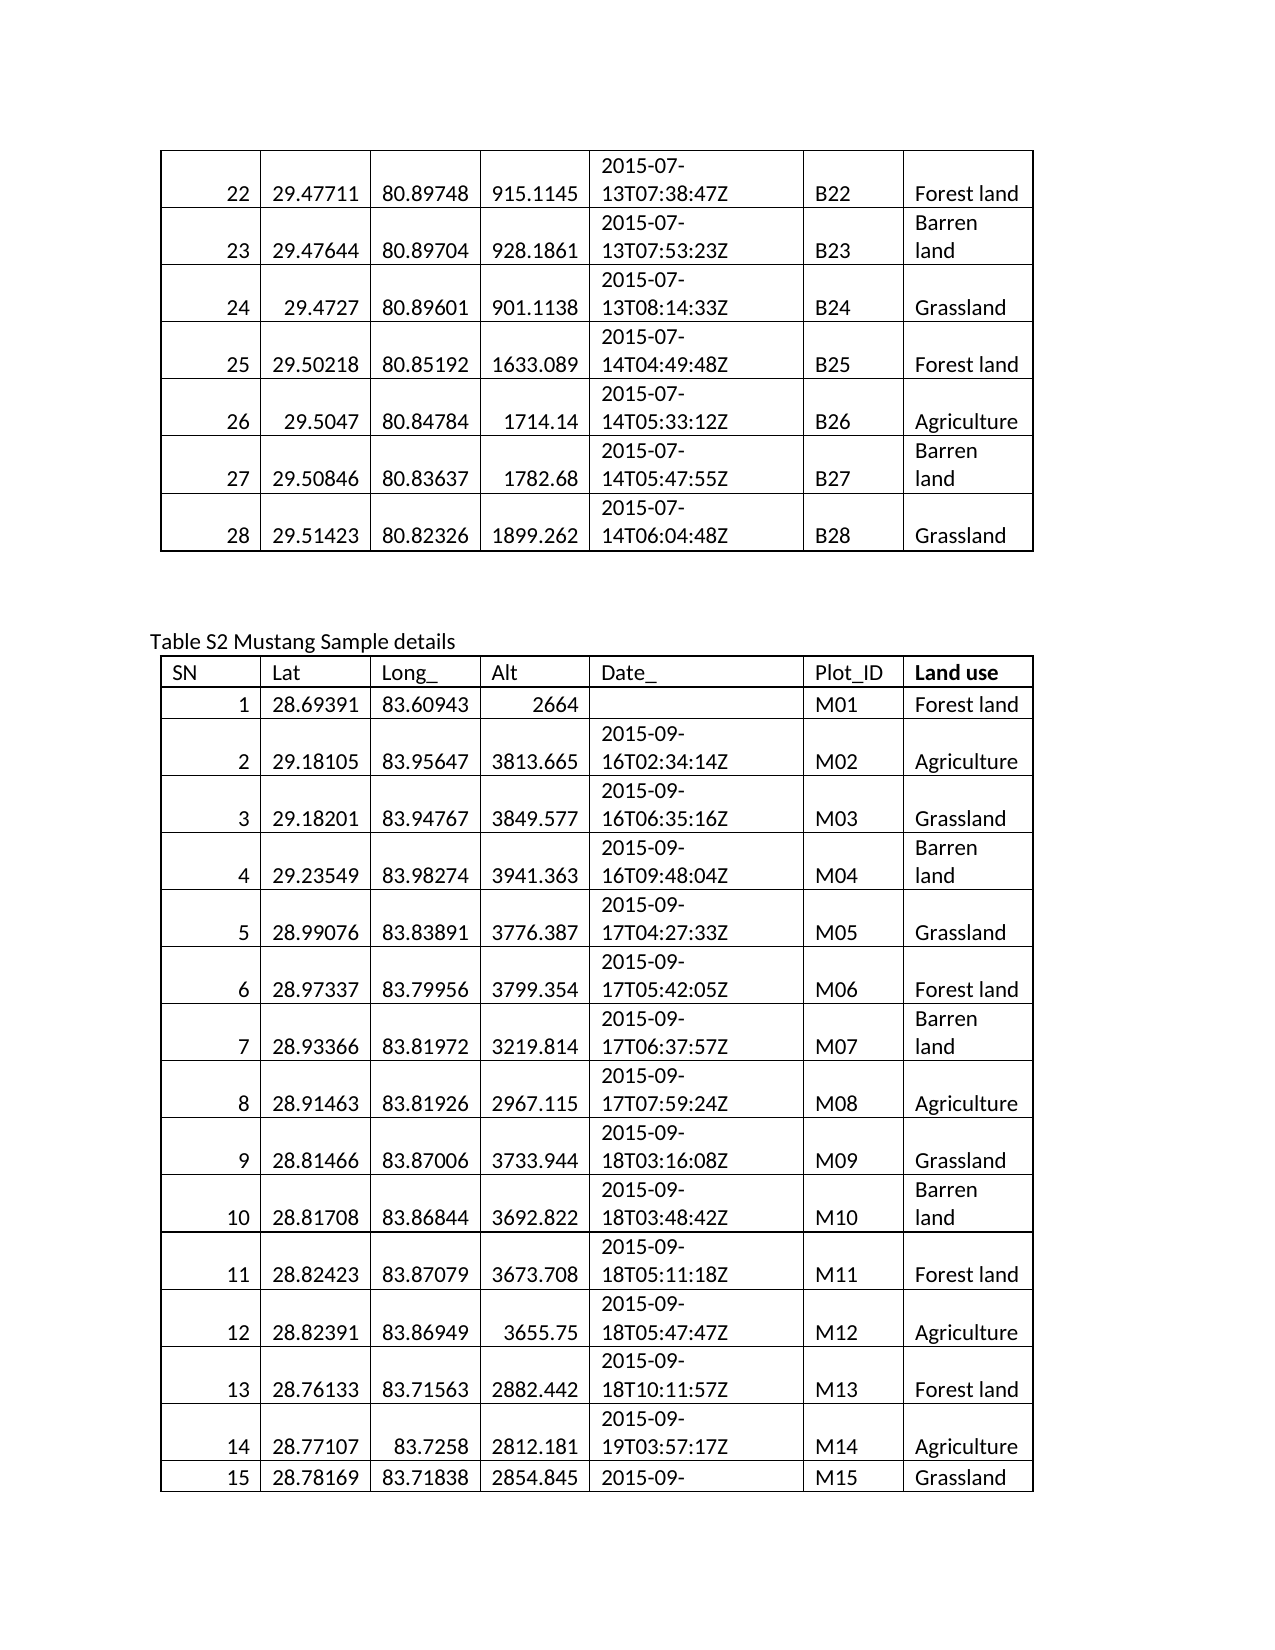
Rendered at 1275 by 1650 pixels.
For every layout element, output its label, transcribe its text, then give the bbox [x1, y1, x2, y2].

table_cell Agriculture [904, 379, 1032, 435]
table_cell Forest land [904, 1347, 1032, 1403]
table_cell 29.47644 [261, 208, 370, 264]
table_header Lat [261, 657, 370, 686]
table_cell 2015-09-18T05:47:47Z [590, 1290, 803, 1346]
table_cell M02 [804, 719, 903, 775]
table_cell 27 [162, 436, 260, 492]
table_cell Agriculture [904, 1404, 1032, 1460]
table_cell 28.91463 [261, 1061, 370, 1117]
table_cell 2 [162, 719, 260, 775]
table_cell 28.76133 [261, 1347, 370, 1403]
table_cell 2967.115 [481, 1061, 589, 1117]
table_cell M08 [804, 1061, 903, 1117]
table_cell Barren land [904, 833, 1032, 889]
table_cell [590, 1461, 803, 1491]
table_cell 28.81466 [261, 1118, 370, 1174]
text Table S2 Mustang Sample details [150, 627, 1125, 655]
table_cell 2015-07-14T04:49:48Z [590, 322, 803, 378]
table_cell M14 [804, 1404, 903, 1460]
table_header Long_ [371, 657, 480, 686]
table_cell 3655.75 [481, 1290, 589, 1346]
table_cell 3733.944 [481, 1118, 589, 1174]
table_cell Grassland [904, 776, 1032, 832]
table_header Date_ [590, 657, 803, 686]
table_cell 80.82326 [371, 494, 480, 549]
table_cell 29.4727 [261, 265, 370, 321]
table_cell 2015-07-13T07:53:23Z [590, 208, 803, 264]
table_cell 2015-07-13T08:14:33Z [590, 265, 803, 321]
table_cell Agriculture [904, 1290, 1032, 1346]
table_cell Forest land [904, 1233, 1032, 1288]
table_cell 3849.577 [481, 776, 589, 832]
table_cell B22 [804, 151, 903, 207]
table_cell 3692.822 [481, 1175, 589, 1231]
table_header Land use [904, 657, 1032, 686]
table_cell 28.69391 [261, 688, 370, 718]
table_cell 83.94767 [371, 776, 480, 832]
table_cell M13 [804, 1347, 903, 1403]
table_cell 28.93366 [261, 1004, 370, 1060]
table_cell Agriculture [904, 719, 1032, 775]
table_cell 928.1861 [481, 208, 589, 264]
table_cell Forest land [904, 947, 1032, 1003]
table_cell 12 [162, 1290, 260, 1346]
table_header SN [162, 657, 260, 686]
table_cell M01 [804, 688, 903, 718]
table_cell B27 [804, 436, 903, 492]
table_cell Grassland [904, 1118, 1032, 1174]
table_cell 83.86844 [371, 1175, 480, 1231]
table_cell 1782.68 [481, 436, 589, 492]
table_cell 9 [162, 1118, 260, 1174]
table_header Plot_ID [804, 657, 903, 686]
table_cell 6 [162, 947, 260, 1003]
table_cell Barren land [904, 208, 1032, 264]
table_cell 29.5047 [261, 379, 370, 435]
table_cell 2015-09-17T06:37:57Z [590, 1004, 803, 1060]
table_cell M11 [804, 1233, 903, 1288]
table_cell 83.98274 [371, 833, 480, 889]
table_cell 2015-09-19T03:57:17Z [590, 1404, 803, 1460]
table_cell 28.97337 [261, 947, 370, 1003]
table_cell 29.47711 [261, 151, 370, 207]
table_cell 2664 [481, 688, 589, 718]
table_cell 1714.14 [481, 379, 589, 435]
table_cell 83.7258 [371, 1404, 480, 1460]
table_cell 83.71563 [371, 1347, 480, 1403]
table_cell 80.85192 [371, 322, 480, 378]
table_cell 83.60943 [371, 688, 480, 718]
table_cell 901.1138 [481, 265, 589, 321]
table_cell 28 [162, 494, 260, 549]
table_cell 5 [162, 890, 260, 946]
table_cell 80.89601 [371, 265, 480, 321]
table_cell 15 [162, 1461, 260, 1491]
table_cell 2015-09-16T09:48:04Z [590, 833, 803, 889]
table_cell 1899.262 [481, 494, 589, 549]
table_cell 83.71838 [371, 1461, 480, 1491]
table_cell 2015-09-18T05:11:18Z [590, 1233, 803, 1288]
table_cell 10 [162, 1175, 260, 1231]
table_cell M10 [804, 1175, 903, 1231]
table_cell 24 [162, 265, 260, 321]
table_cell 83.81972 [371, 1004, 480, 1060]
table_cell B25 [804, 322, 903, 378]
table_cell 2015-09-17T04:27:33Z [590, 890, 803, 946]
table_cell Barren land [904, 1175, 1032, 1231]
table_cell M05 [804, 890, 903, 946]
table_cell B24 [804, 265, 903, 321]
table_cell 28.82391 [261, 1290, 370, 1346]
table_cell 2015-09-18T10:11:57Z [590, 1347, 803, 1403]
table_cell 2015-09-17T07:59:24Z [590, 1061, 803, 1117]
table_cell 2015-09-16T02:34:14Z [590, 719, 803, 775]
table_cell Forest land [904, 688, 1032, 718]
table_cell 3813.665 [481, 719, 589, 775]
table_cell 26 [162, 379, 260, 435]
table_cell 83.79956 [371, 947, 480, 1003]
table_cell 14 [162, 1404, 260, 1460]
table_cell 29.51423 [261, 494, 370, 549]
table_cell 13 [162, 1347, 260, 1403]
table_cell M03 [804, 776, 903, 832]
table_cell 29.50218 [261, 322, 370, 378]
table_cell 83.95647 [371, 719, 480, 775]
table_cell 2882.442 [481, 1347, 589, 1403]
table_cell 83.81926 [371, 1061, 480, 1117]
table_cell M07 [804, 1004, 903, 1060]
table_cell 83.86949 [371, 1290, 480, 1346]
table_cell B28 [804, 494, 903, 549]
table_cell M09 [804, 1118, 903, 1174]
table_cell Grassland [904, 890, 1032, 946]
table_cell 22 [162, 151, 260, 207]
table_cell Forest land [904, 151, 1032, 207]
table_cell 2854.845 [481, 1461, 589, 1491]
table_cell 2015-07-14T05:47:55Z [590, 436, 803, 492]
table_cell 29.23549 [261, 833, 370, 889]
table_cell 28.77107 [261, 1404, 370, 1460]
table_cell M15 [804, 1461, 903, 1491]
table_cell 2015-09-18T03:16:08Z [590, 1118, 803, 1174]
table_cell 28.78169 [261, 1461, 370, 1491]
table_cell 80.83637 [371, 436, 480, 492]
table_cell 80.89748 [371, 151, 480, 207]
table_cell 83.87006 [371, 1118, 480, 1174]
table_cell 80.84784 [371, 379, 480, 435]
table_cell 2812.181 [481, 1404, 589, 1460]
table_cell 80.89704 [371, 208, 480, 264]
table_cell 2015-09-17T05:42:05Z [590, 947, 803, 1003]
table_cell 915.1145 [481, 151, 589, 207]
table_cell 4 [162, 833, 260, 889]
table_cell 7 [162, 1004, 260, 1060]
table_cell Barren land [904, 1004, 1032, 1060]
table_cell 1633.089 [481, 322, 589, 378]
table_cell 2015-07-13T07:38:47Z [590, 151, 803, 207]
table_cell B23 [804, 208, 903, 264]
table_cell Grassland [904, 265, 1032, 321]
table_cell 25 [162, 322, 260, 378]
table_cell Barren land [904, 436, 1032, 492]
table_cell 83.83891 [371, 890, 480, 946]
table_cell M06 [804, 947, 903, 1003]
table_cell 23 [162, 208, 260, 264]
table_cell Forest land [904, 322, 1032, 378]
table_cell 3799.354 [481, 947, 589, 1003]
table_cell 1 [162, 688, 260, 718]
table_cell 29.18105 [261, 719, 370, 775]
table_cell [590, 688, 803, 718]
table_cell 2015-09-18T03:48:42Z [590, 1175, 803, 1231]
table_cell 28.81708 [261, 1175, 370, 1231]
table_cell 3673.708 [481, 1233, 589, 1288]
table_cell 3941.363 [481, 833, 589, 889]
table_cell 29.18201 [261, 776, 370, 832]
table_cell 83.87079 [371, 1233, 480, 1288]
table_cell 29.50846 [261, 436, 370, 492]
table_cell Grassland [904, 1461, 1032, 1491]
table_cell M04 [804, 833, 903, 889]
table_cell 28.99076 [261, 890, 370, 946]
table_cell 2015-09-16T06:35:16Z [590, 776, 803, 832]
table_header Alt [481, 657, 589, 686]
table_cell 3219.814 [481, 1004, 589, 1060]
table_cell 28.82423 [261, 1233, 370, 1288]
table_cell 3 [162, 776, 260, 832]
table_cell 2015-07-14T06:04:48Z [590, 494, 803, 549]
table_cell 8 [162, 1061, 260, 1117]
table_cell 3776.387 [481, 890, 589, 946]
table_cell Agriculture [904, 1061, 1032, 1117]
table_cell 11 [162, 1233, 260, 1288]
table_cell B26 [804, 379, 903, 435]
table_cell Grassland [904, 494, 1032, 549]
table_cell M12 [804, 1290, 903, 1346]
table_cell 2015-07-14T05:33:12Z [590, 379, 803, 435]
